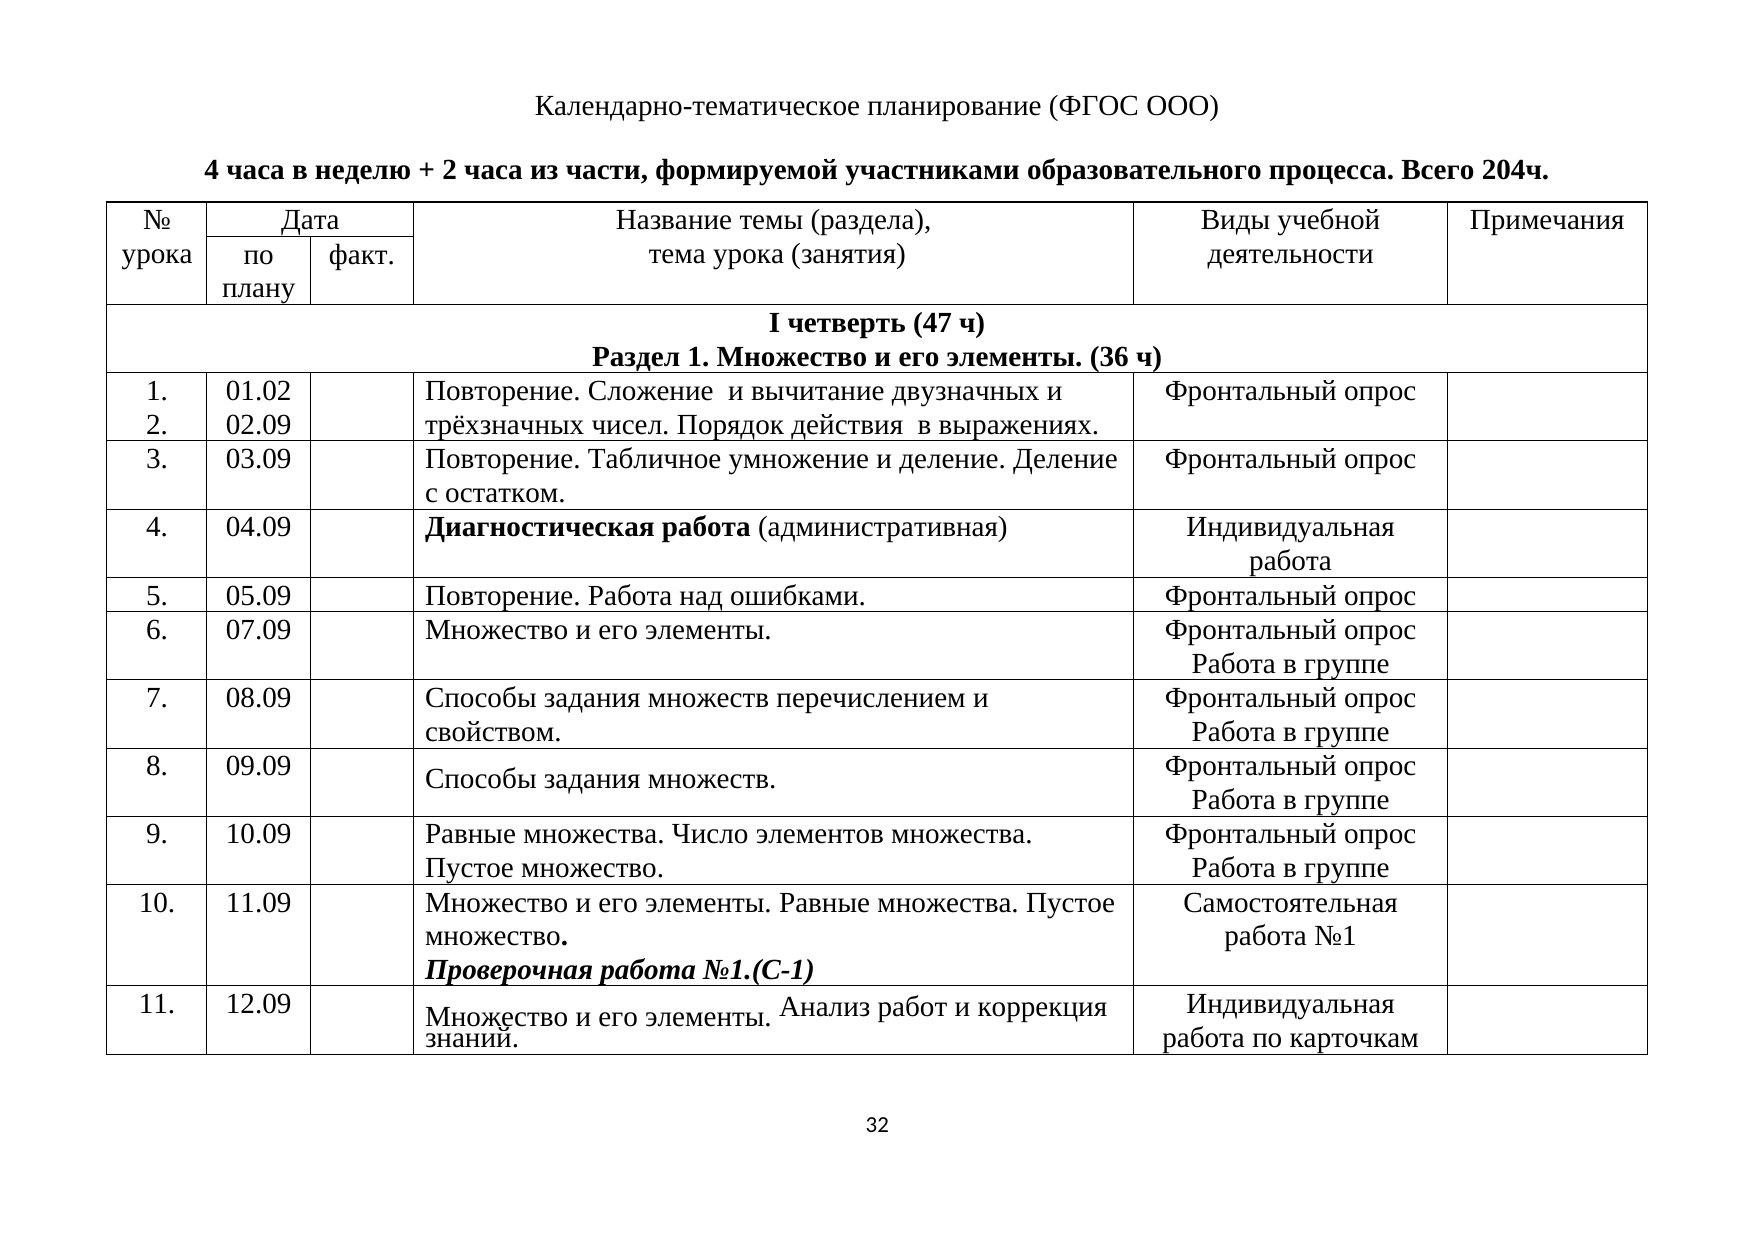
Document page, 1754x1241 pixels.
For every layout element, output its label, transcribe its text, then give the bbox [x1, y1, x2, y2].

table_cell 03.09 [207, 441, 310, 508]
table_cell 1. 2. [107, 373, 206, 440]
table_cell [311, 510, 413, 577]
table_header Примечания [1448, 203, 1647, 304]
table_cell Множество и его элементы. Анализ работ и коррекция знаний. [414, 986, 1133, 1053]
table_cell Множество и его элементы. [414, 612, 1133, 679]
table_cell I четверть (47 ч) Раздел 1. Множество и его элементы. (36 ч) [107, 305, 1647, 372]
table_cell Индивидуальная работа [1134, 510, 1447, 577]
table_cell Диагностическая работа (административная) [414, 510, 1133, 577]
table_cell [1448, 680, 1647, 747]
table_cell [1448, 441, 1647, 508]
table_cell Фронтальный опрос Работа в группе [1134, 612, 1447, 679]
table_cell Фронтальный опрос Работа в группе [1134, 680, 1447, 747]
text 4 часа в неделю + 2 часа из части, формируемой участниками образовательного процесса. Всего 204ч. [118, 152, 1636, 186]
table_cell Индивидуальная работа по карточкам [1134, 986, 1447, 1053]
table_cell Повторение. Табличное умножение и деление. Деление с остатком. [414, 441, 1133, 508]
table_cell [1448, 612, 1647, 679]
table_cell 05.09 [207, 578, 310, 611]
table_header Дата [207, 203, 413, 236]
table_cell 10.09 [207, 817, 310, 884]
table_cell [1448, 578, 1647, 611]
table_cell Множество и его элементы. Равные множества. Пустое множество. Проверочная работа №1.(С-1) [414, 885, 1133, 985]
table_cell Фронтальный опрос Работа в группе [1134, 817, 1447, 884]
table_cell 04.09 [207, 510, 310, 577]
table_cell [311, 885, 413, 985]
table_cell [1448, 817, 1647, 884]
table_cell 08.09 [207, 680, 310, 747]
table_cell Фронтальный опрос [1134, 441, 1447, 508]
table_cell Способы задания множеств перечислением и свойством. [414, 680, 1133, 747]
table_cell [1448, 885, 1647, 985]
table_cell [311, 612, 413, 679]
table_cell Равные множества. Число элементов множества. Пустое множество. [414, 817, 1133, 884]
table_cell Повторение. Сложение и вычитание двузначных и трёхзначных чисел. Порядок действия в выражениях. [414, 373, 1133, 440]
table_cell Способы задания множеств. [414, 749, 1133, 816]
table_cell факт. [311, 237, 413, 304]
table_cell [311, 441, 413, 508]
table_cell 11. [107, 986, 206, 1053]
table_cell [311, 578, 413, 611]
table_cell [311, 817, 413, 884]
table_cell Фронтальный опрос Работа в группе [1134, 749, 1447, 816]
table_cell Фронтальный опрос [1134, 578, 1447, 611]
table_cell 01.02 02.09 [207, 373, 310, 440]
table_header Название темы (раздела), тема урока (занятия) [414, 203, 1133, 304]
text Календарно-тематическое планирование (ФГОС ООО) [118, 88, 1636, 122]
table_cell [1448, 510, 1647, 577]
table_cell Повторение. Работа над ошибками. [414, 578, 1133, 611]
table_cell по плану [207, 237, 310, 304]
table_cell 12.09 [207, 986, 310, 1053]
table_cell 10. [107, 885, 206, 985]
table_cell [1448, 373, 1647, 440]
table_cell 6. [107, 612, 206, 679]
table_cell [1448, 986, 1647, 1053]
table_cell Фронтальный опрос [1134, 373, 1447, 440]
table_cell 11.09 [207, 885, 310, 985]
table_cell [311, 986, 413, 1053]
table_cell 07.09 [207, 612, 310, 679]
table_cell 8. [107, 749, 206, 816]
table_cell [1448, 749, 1647, 816]
table_cell [311, 373, 413, 440]
table_cell 9. [107, 817, 206, 884]
table_cell 4. [107, 510, 206, 577]
table_cell 7. [107, 680, 206, 747]
table_header № урока [107, 203, 206, 304]
table_cell 3. [107, 441, 206, 508]
table_cell 09.09 [207, 749, 310, 816]
table_cell [311, 749, 413, 816]
table_cell 5. [107, 578, 206, 611]
table_cell [311, 680, 413, 747]
table_cell Самостоятельная работа №1 [1134, 885, 1447, 985]
table_header Виды учебной деятельности [1134, 203, 1447, 304]
